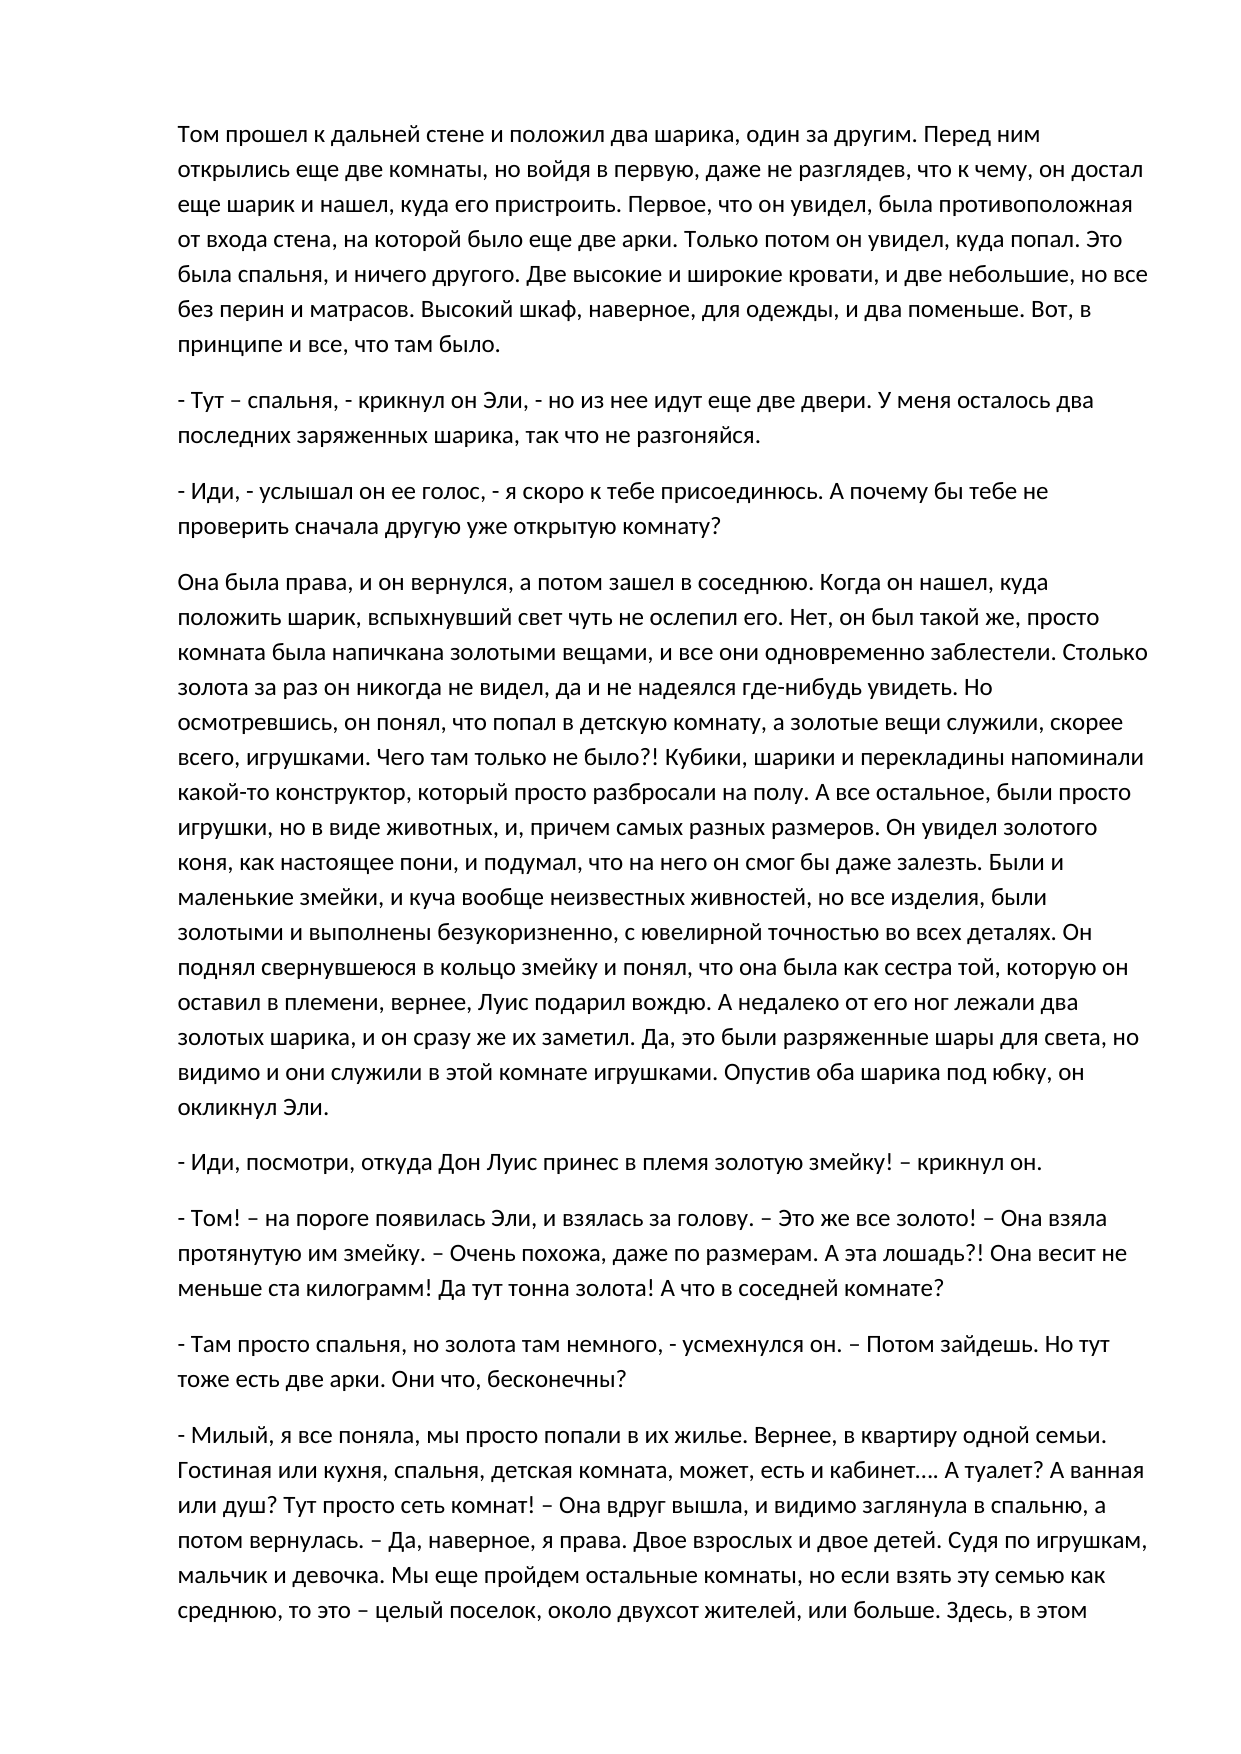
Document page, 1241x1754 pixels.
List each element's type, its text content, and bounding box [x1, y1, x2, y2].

text - Том! – на пороге появилась Эли, и взялась за голову. – Это же все золото! – Она взяла протянутую им змейку. – Очень похожа, даже по размерам. А эта лошадь?! Она весит не меньше ста килограмм! Да тут тонна золота! А что в соседней комнате? [177, 1202, 1152, 1303]
text - Тут – спальня, - крикнул он Эли, - но из нее идут еще две двери. У меня осталось два последних заряженных шарика, так что не разгоняйся. [177, 384, 1152, 449]
text Она была права, и он вернулся, а потом зашел в соседнюю. Когда он нашел, куда положить шарик, вспыхнувший свет чуть не ослепил его. Нет, он был такой же, просто комната была напичкана золотыми вещами, и все они одновременно заблестели. Столько золота за раз он никогда не видел, да и не надеялся где-нибудь увидеть. Но осмотревшись, он понял, что попал в детскую комнату, а золотые вещи служили, скорее всего, игрушками. Чего там только не было?! Кубики, шарики и перекладины напоминали какой-то конструктор, который просто разбросали на полу. А все остальное, были просто игрушки, но в виде животных, и, причем самых разных размеров. Он увидел золотого коня, как настоящее пони, и подумал, что на него он смог бы даже залезть. Были и маленькие змейки, и куча вообще неизвестных живностей, но все изделия, были золотыми и выполнены безукоризненно, с ювелирной точностью во всех деталях. Он поднял свернувшеюся в кольцо змейку и понял, что она была как сестра той, которую он оставил в племени, вернее, Луис подарил вождю. А недалеко от его ног лежали два золотых шарика, и он сразу же их заметил. Да, это были разряженные шары для света, но видимо и они служили в этой комнате игрушками. Опустив оба шарика под юбку, он окликнул Эли. [177, 566, 1152, 1121]
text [177, 1419, 1152, 1624]
text - Там просто спальня, но золота там немного, - усмехнулся он. – Потом зайдешь. Но тут тоже есть две арки. Они что, бесконечны? [177, 1328, 1152, 1394]
text - Иди, посмотри, откуда Дон Луис принес в племя золотую змейку! – крикнул он. [177, 1146, 1152, 1177]
text - Иди, - услышал он ее голос, - я скоро к тебе присоединюсь. А почему бы тебе не проверить сначала другую уже открытую комнату? [177, 475, 1152, 540]
text Том прошел к дальней стене и положил два шарика, один за другим. Перед ним открылись еще две комнаты, но войдя в первую, даже не разглядев, что к чему, он достал еще шарик и нашел, куда его пристроить. Первое, что он увидел, была противоположная от входа стена, на которой было еще две арки. Только потом он увидел, куда попал. Это была спальня, и ничего другого. Две высокие и широкие кровати, и две небольшие, но все без перин и матрасов. Высокий шкаф, наверное, для одежды, и два поменьше. Вот, в принципе и все, что там было. [177, 118, 1152, 359]
